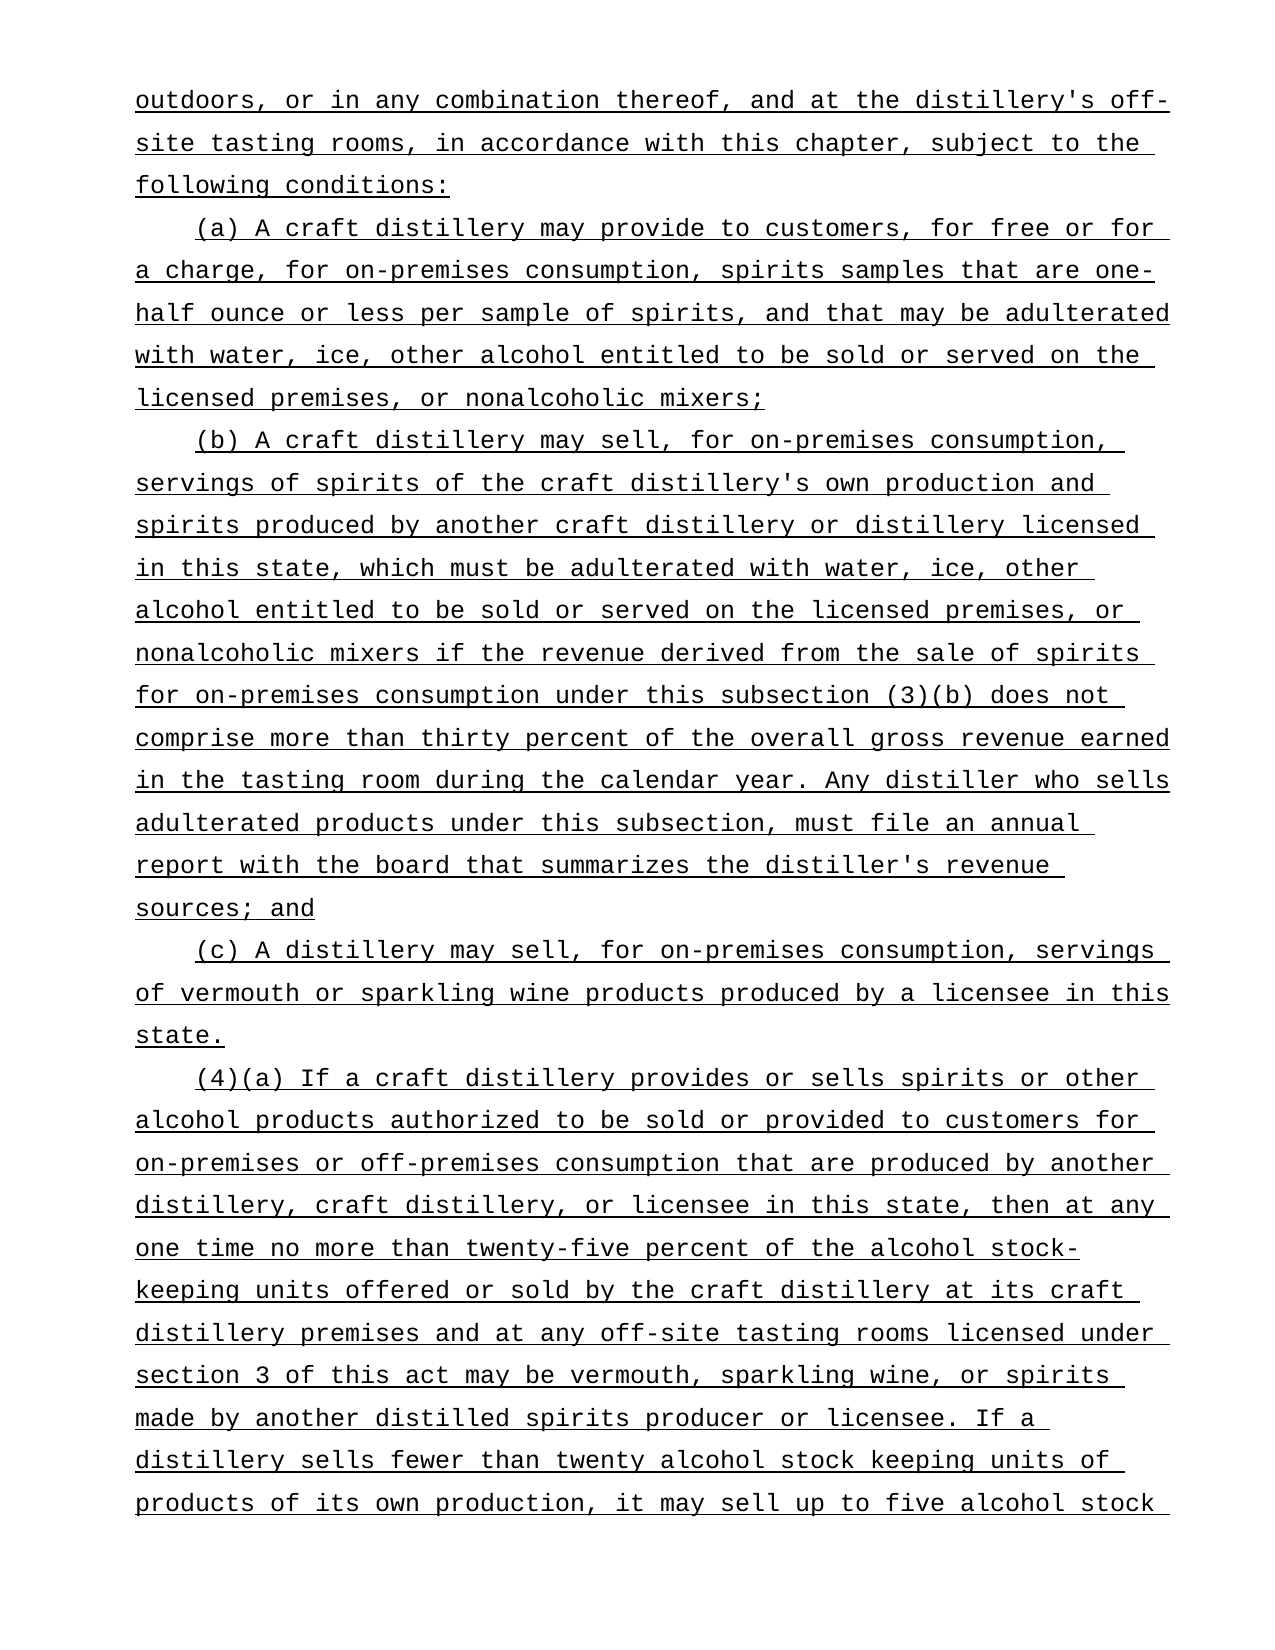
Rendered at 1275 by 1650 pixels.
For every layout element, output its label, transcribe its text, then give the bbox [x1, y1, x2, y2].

text (a) A craft distillery may provide to customers, for free or for a charge, for on-premises consumption, spirits samples that are one-half ounce or less per sample of spirits, and that may be adulterated with water, ice, other alcohol entitled to be sold or served on the licensed premises, or nonalcoholic mixers; [135, 202, 1170, 324]
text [135, 75, 1170, 111]
text (a) A craft distillery may provide to customers, for free or for a charge, for on-premises consumption, spirits samples that are one-half ounce or less per sample of spirits, and that may be adulterated with water, ice, other alcohol entitled to be sold or served on the licensed premises, or nonalcoholic mixers; [135, 325, 1170, 415]
text (c) A distillery may sell, for on-premises consumption, servings of vermouth or sparkling wine products produced by a licensee in this state. [135, 1005, 1170, 1052]
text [135, 1345, 1170, 1514]
text (c) A distillery may sell, for on-premises consumption, servings of vermouth or sparkling wine products produced by a licensee in this state. [135, 925, 1170, 1004]
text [135, 113, 1170, 202]
text (b) A craft distillery may sell, for on-premises consumption, servings of spirits of the craft distillery's own production and spirits produced by another craft distillery or distillery licensed in this state, which must be adulterated with water, ice, other alcohol entitled to be sold or served on the licensed premises, or nonalcoholic mixers if the revenue derived from the sale of spirits for on-premises consumption under this subsection (3)(b) does not comprise more than thirty percent of the overall gross revenue earned in the tasting room during the calendar year. Any distiller who sells adulterated products under this subsection, must file an annual report with the board that summarizes the distiller's revenue sources; and [135, 793, 1170, 925]
text (b) A craft distillery may sell, for on-premises consumption, servings of spirits of the craft distillery's own production and spirits produced by another craft distillery or distillery licensed in this state, which must be adulterated with water, ice, other alcohol entitled to be sold or served on the licensed premises, or nonalcoholic mixers if the revenue derived from the sale of spirits for on-premises consumption under this subsection (3)(b) does not comprise more than thirty percent of the overall gross revenue earned in the tasting room during the calendar year. Any distiller who sells adulterated products under this subsection, must file an annual report with the board that summarizes the distiller's revenue sources; and [135, 415, 1170, 749]
